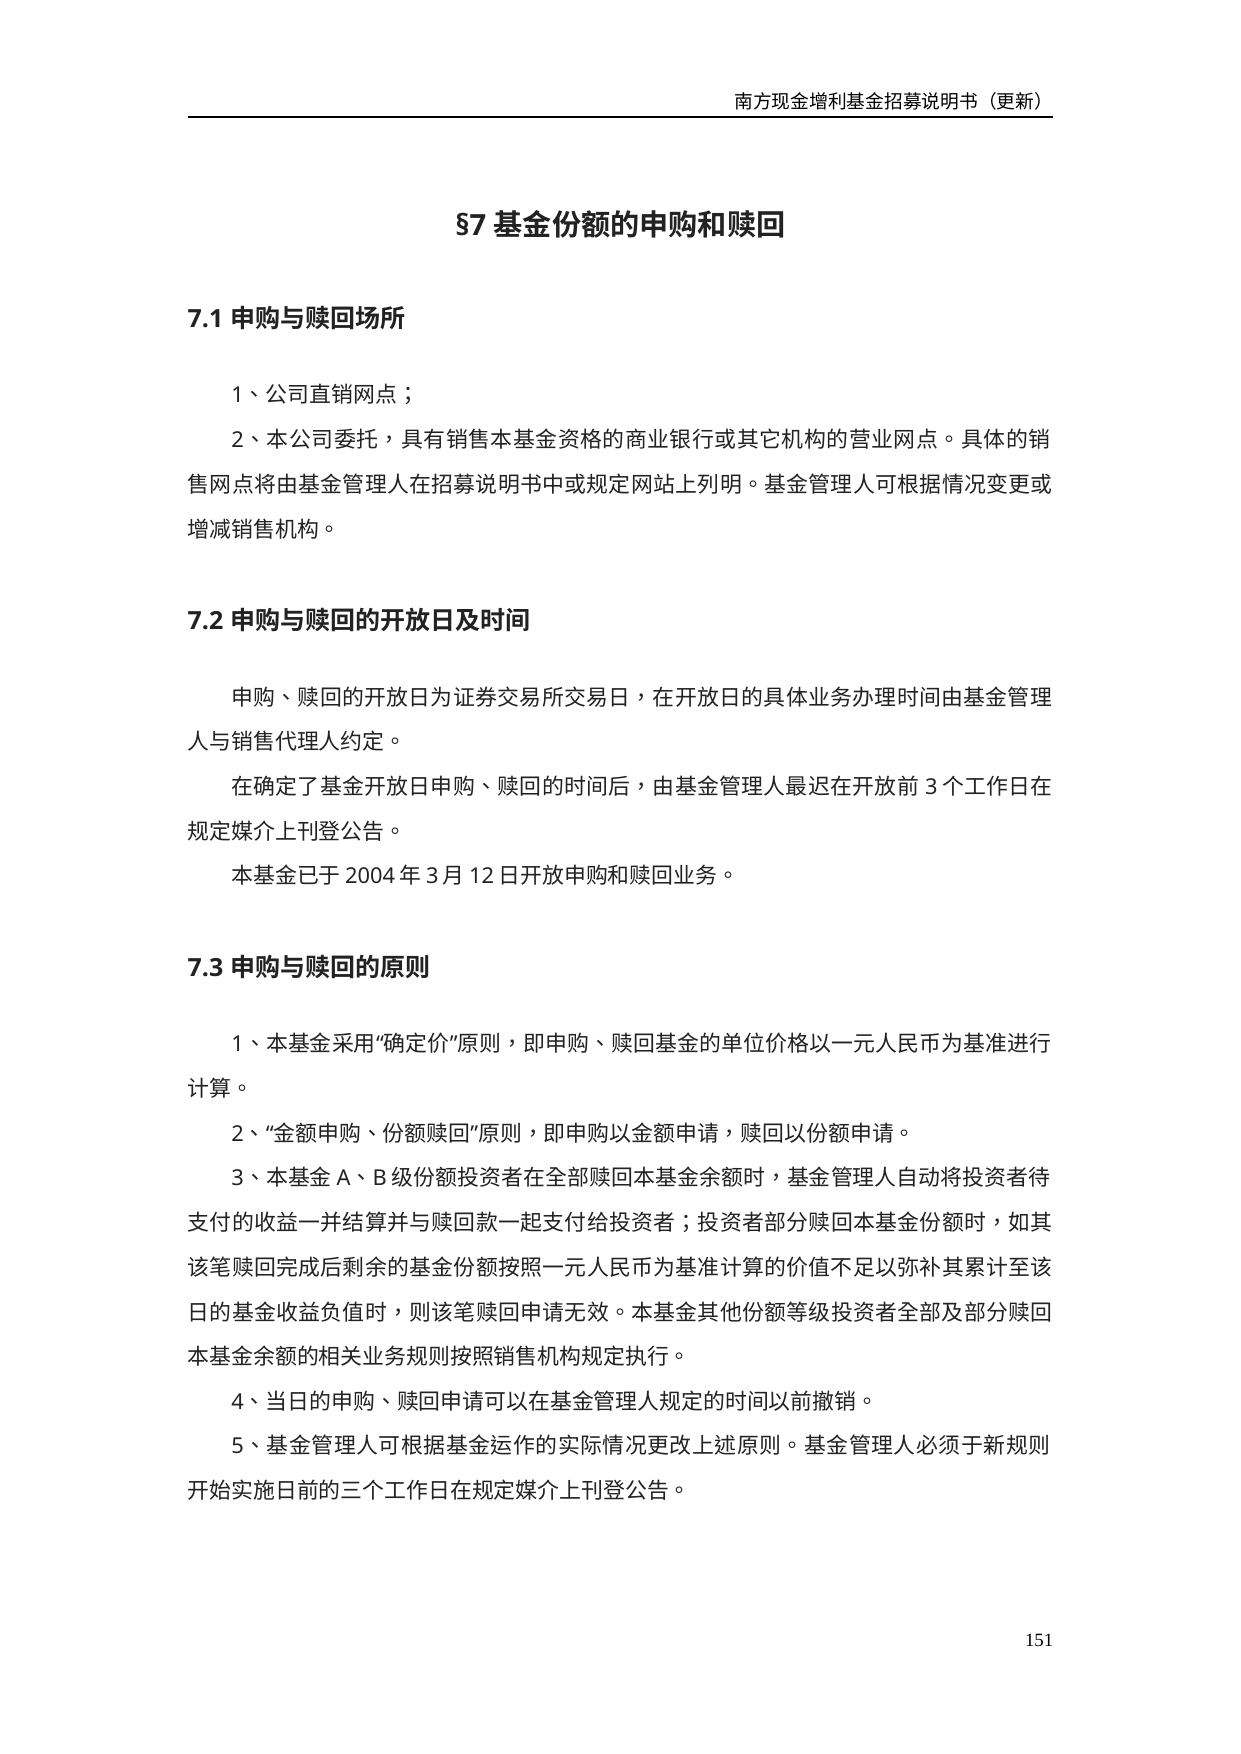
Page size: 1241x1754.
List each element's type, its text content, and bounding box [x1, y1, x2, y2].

text 申购、赎回的开放日为证券交易所交易日，在开放日的具体业务办理时间由基金管理人与销售代理人约定。 [187, 682, 1053, 756]
text 2、“金额申购、份额赎回”原则，即申购以金额申请，赎回以份额申请。 [187, 1118, 1053, 1147]
text §7 基金份额的申购和赎回 [187, 191, 1053, 256]
text 2、本公司委托，具有销售本基金资格的商业银行或其它机构的营业网点。具体的销售网点将由基金管理人在招募说明书中或规定网站上列明。基金管理人可根据情况变更或增减销售机构。 [187, 424, 1053, 543]
text 3、本基金A、B级份额投资者在全部赎回本基金余额时，基金管理人自动将投资者待支付的收益一并结算并与赎回款一起支付给投资者；投资者部分赎回本基金份额时，如其该笔赎回完成后剩余的基金份额按照一元人民币为基准计算的价值不足以弥补其累计至该日的基金收益负值时，则该笔赎回申请无效。本基金其他份额等级投资者全部及部分赎回本基金余额的相关业务规则按照销售机构规定执行。 [187, 1162, 1053, 1371]
text 在确定了基金开放日申购、赎回的时间后，由基金管理人最迟在开放前3个工作日在规定媒介上刊登公告。 [187, 771, 1053, 845]
text 4、当日的申购、赎回申请可以在基金管理人规定的时间以前撤销。 [187, 1386, 1053, 1416]
text 1、公司直销网点； [187, 379, 1053, 409]
text 5、基金管理人可根据基金运作的实际情况更改上述原则。基金管理人必须于新规则开始实施日前的三个工作日在规定媒介上刊登公告。 [187, 1431, 1053, 1505]
text 7.3 申购与赎回的原则 [187, 934, 1053, 999]
text 7.2 申购与赎回的开放日及时间 [187, 587, 1053, 652]
text 7.1 申购与赎回场所 [187, 285, 1053, 350]
text 本基金已于2004年3月12日开放申购和赎回业务。 [187, 860, 1053, 890]
text 1、本基金采用“确定价”原则，即申购、赎回基金的单位价格以一元人民币为基准进行计算。 [187, 1028, 1053, 1103]
